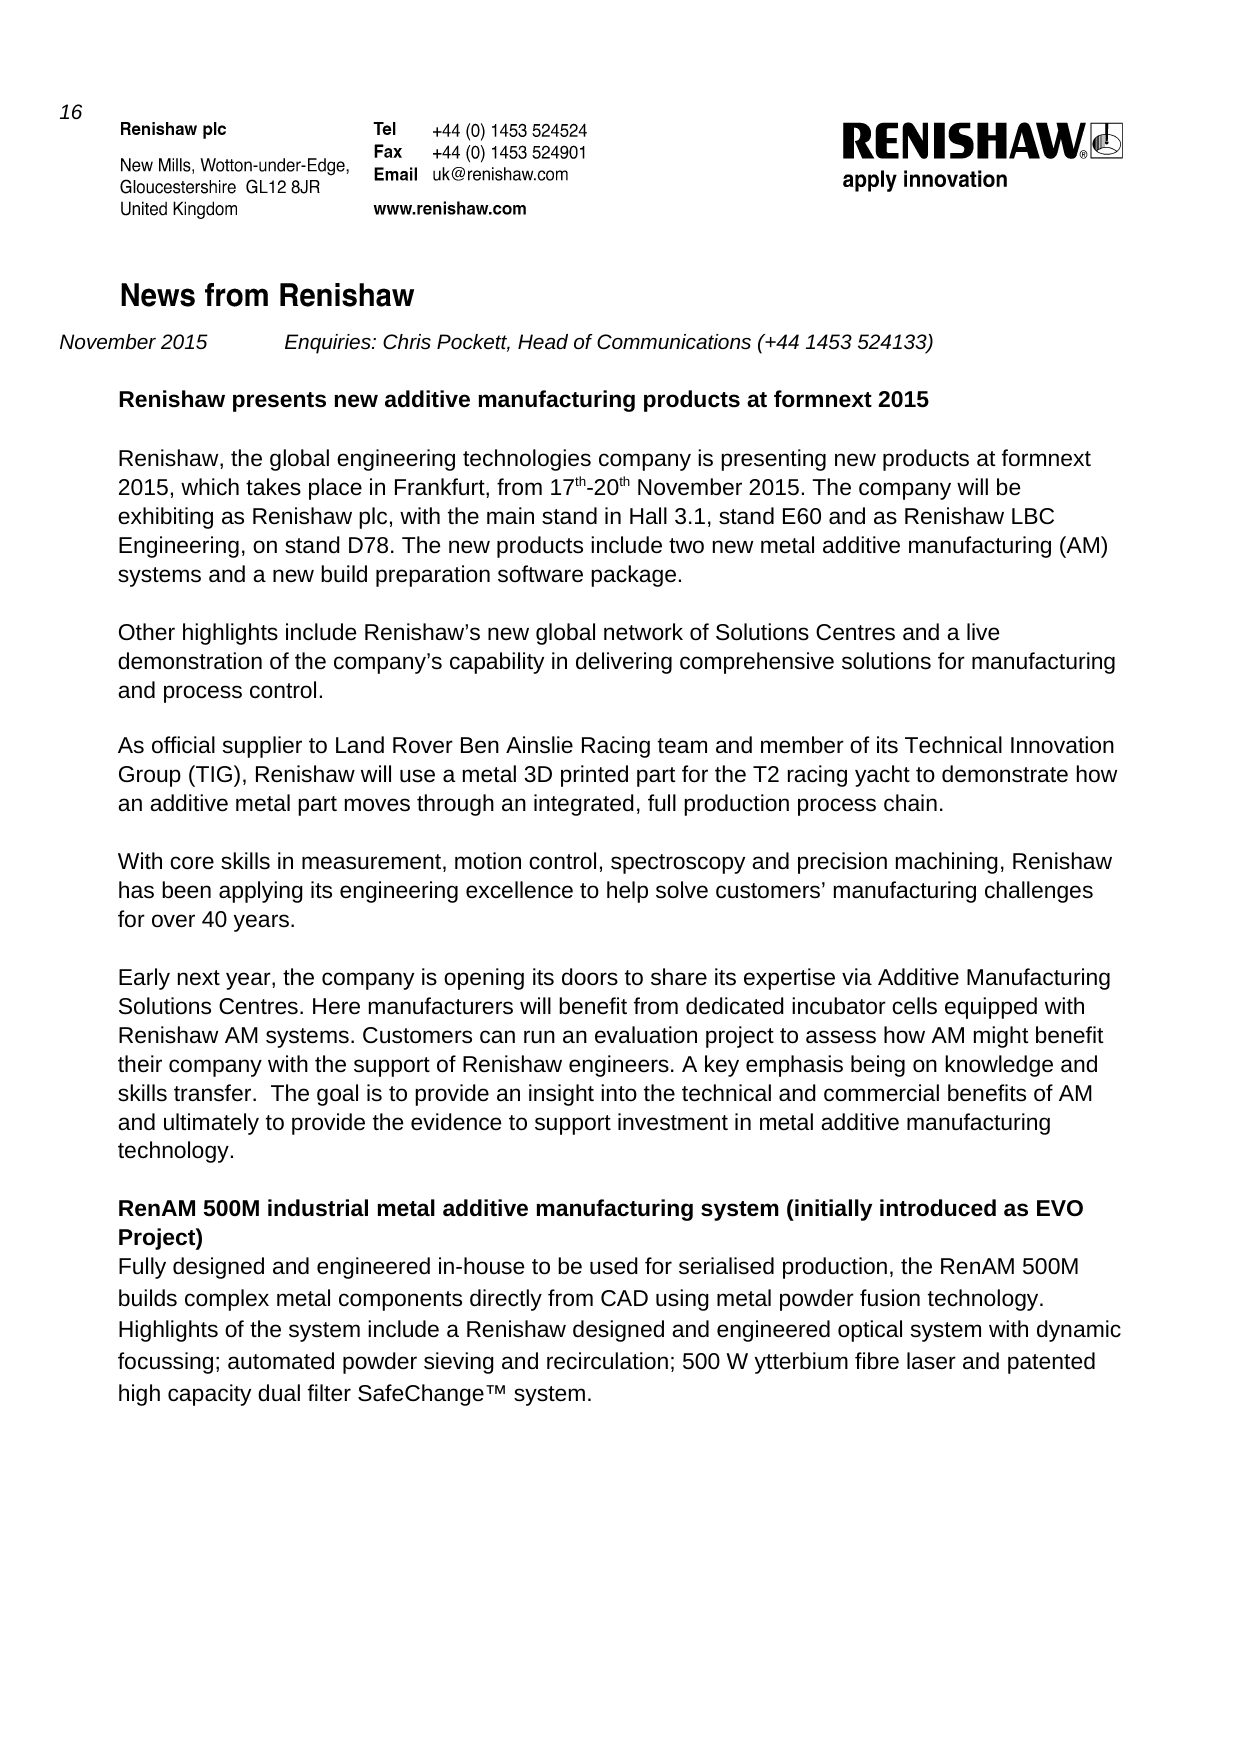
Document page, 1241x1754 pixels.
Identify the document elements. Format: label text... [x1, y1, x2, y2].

text RenAM 500M industrial metal additive manufacturing system (initially introduced as EVO Project) [118, 1195, 1123, 1251]
text As official supplier to Land Rover Ben Ainslie Racing team and member of its Technical Innovation Group (TIG), Renishaw will use a metal 3D printed part for the T2 racing yacht to demonstrate how an additive metal part moves through an integrated, full production process chain. [118, 732, 1123, 816]
text Fully designed and engineered in-house to be used for serialised production, the RenAM 500M builds complex metal components directly from CAD using metal powder fusion technology. Highlights of the system include a Renishaw designed and engineered optical system with dynamic focussing; automated powder sieving and recirculation; 500 W ytterbium fibre laser and patented high capacity dual filter SafeChange™ system. [118, 1253, 1123, 1406]
picture [90, 90, 1156, 330]
text Renishaw, the global engineering technologies company is presenting new products at formnext 2015, which takes place in Frankfurt, from 17th-20th November 2015. The company will be exhibiting as Renishaw plc, with the main stand in Hall 3.1, stand E60 and as Renishaw LBC Engineering, on stand D78. The new products include two new metal additive manufacturing (AM) systems and a new build preparation software package. [118, 445, 1123, 587]
text Renishaw presents new additive manufacturing products at formnext 2015 [118, 386, 1106, 412]
text With core skills in measurement, motion control, spectroscopy and precision machining, Renishaw has been applying its engineering excellence to help solve customers’ manufacturing challenges for over 40 years. [118, 848, 1123, 932]
text Other highlights include Renishaw’s new global network of Solutions Centres and a live demonstration of the company’s capability in delivering comprehensive solutions for manufacturing and process control. [118, 619, 1123, 703]
text Early next year, the company is opening its doors to share its expertise via Additive Manufacturing Solutions Centres. Here manufacturers will benefit from dedicated incubator cells equipped with Renishaw AM systems. Customers can run an evaluation project to assess how AM might benefit their company with the support of Renishaw engineers. A key emphasis being on knowledge and skills transfer. The goal is to provide an insight into the technical and commercial benefits of AM and ultimately to provide the evidence to support investment in metal additive manufacturing technology. [118, 964, 1123, 1164]
